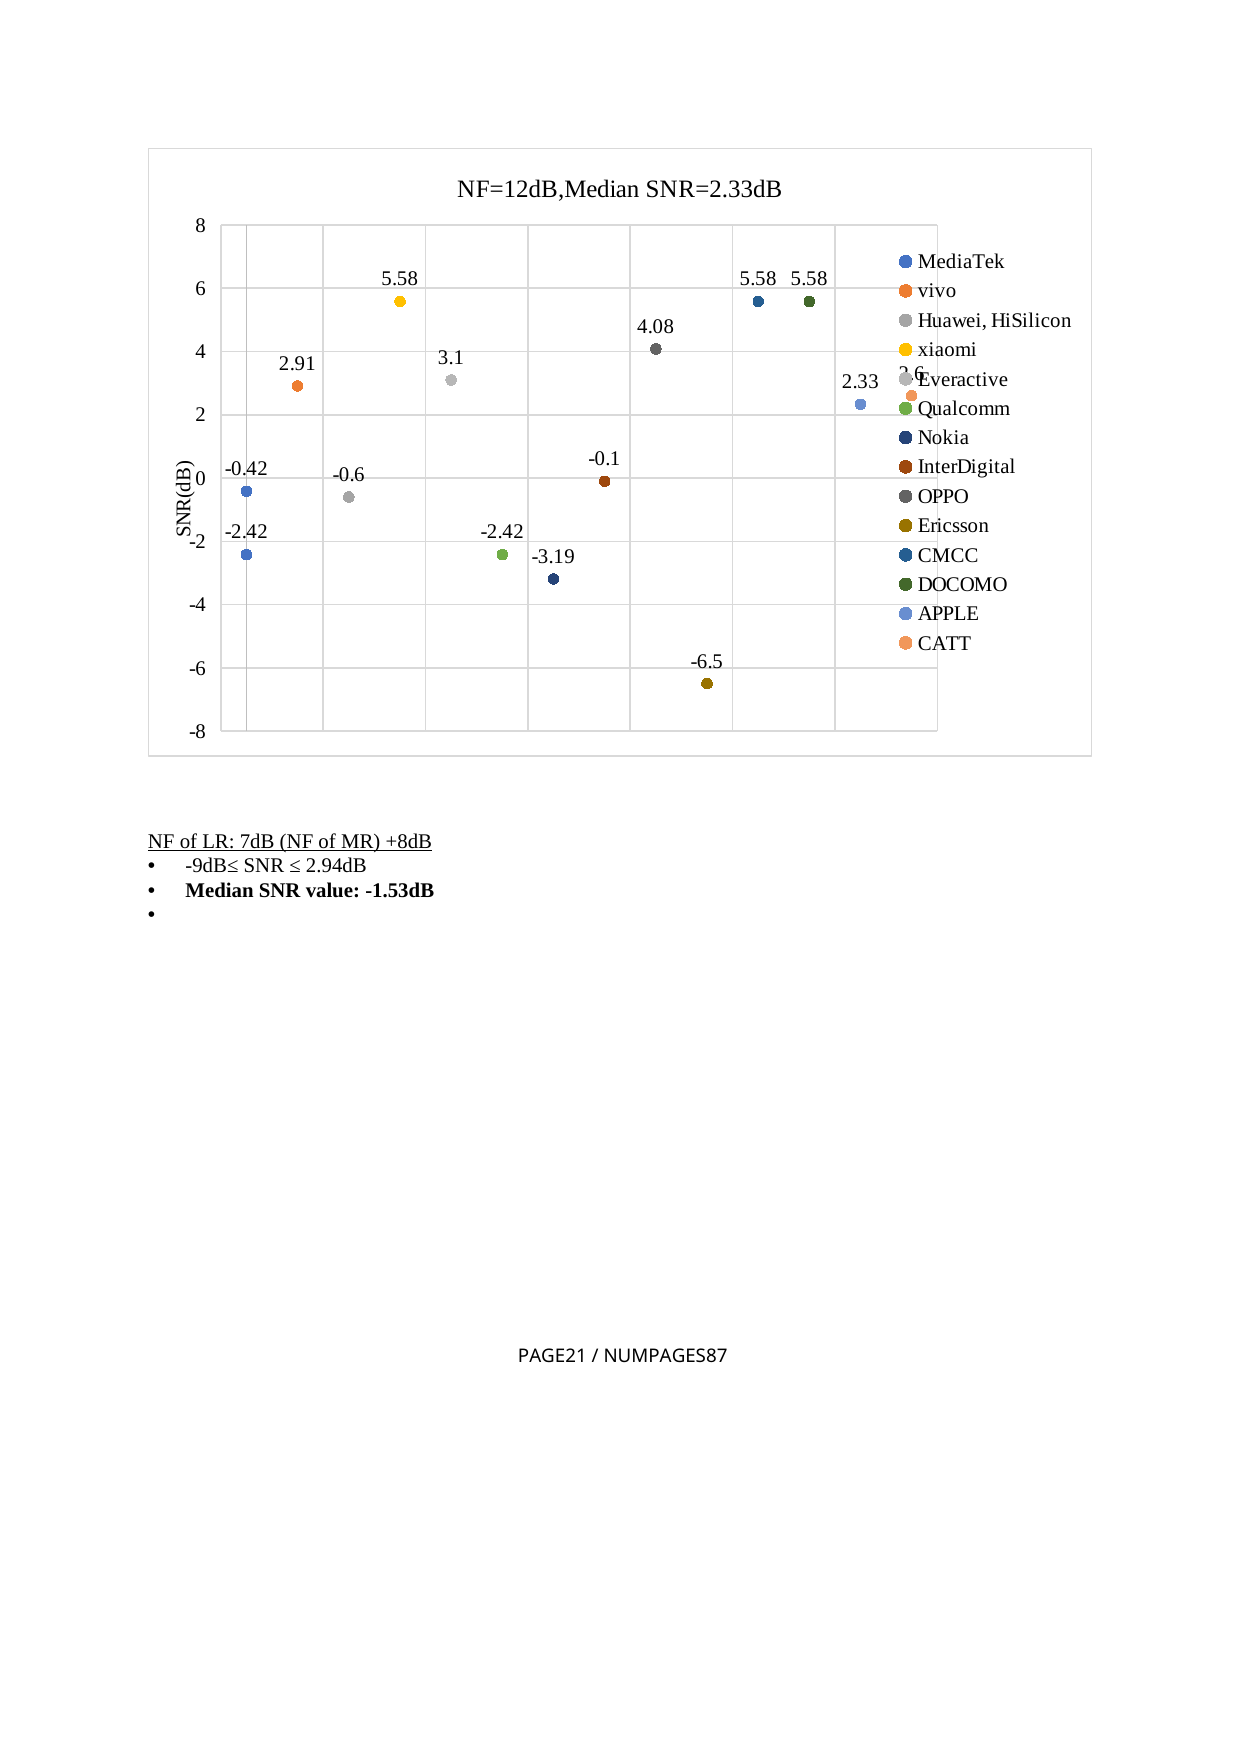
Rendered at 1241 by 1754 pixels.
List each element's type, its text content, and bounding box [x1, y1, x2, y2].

list Median SNR value: -1.53dB [148, 877, 1092, 902]
text NF of LR: 7dB (NF of MR) +8dB [148, 829, 1092, 853]
list -9dB≤ SNR ≤ 2.94dB [148, 853, 1092, 877]
